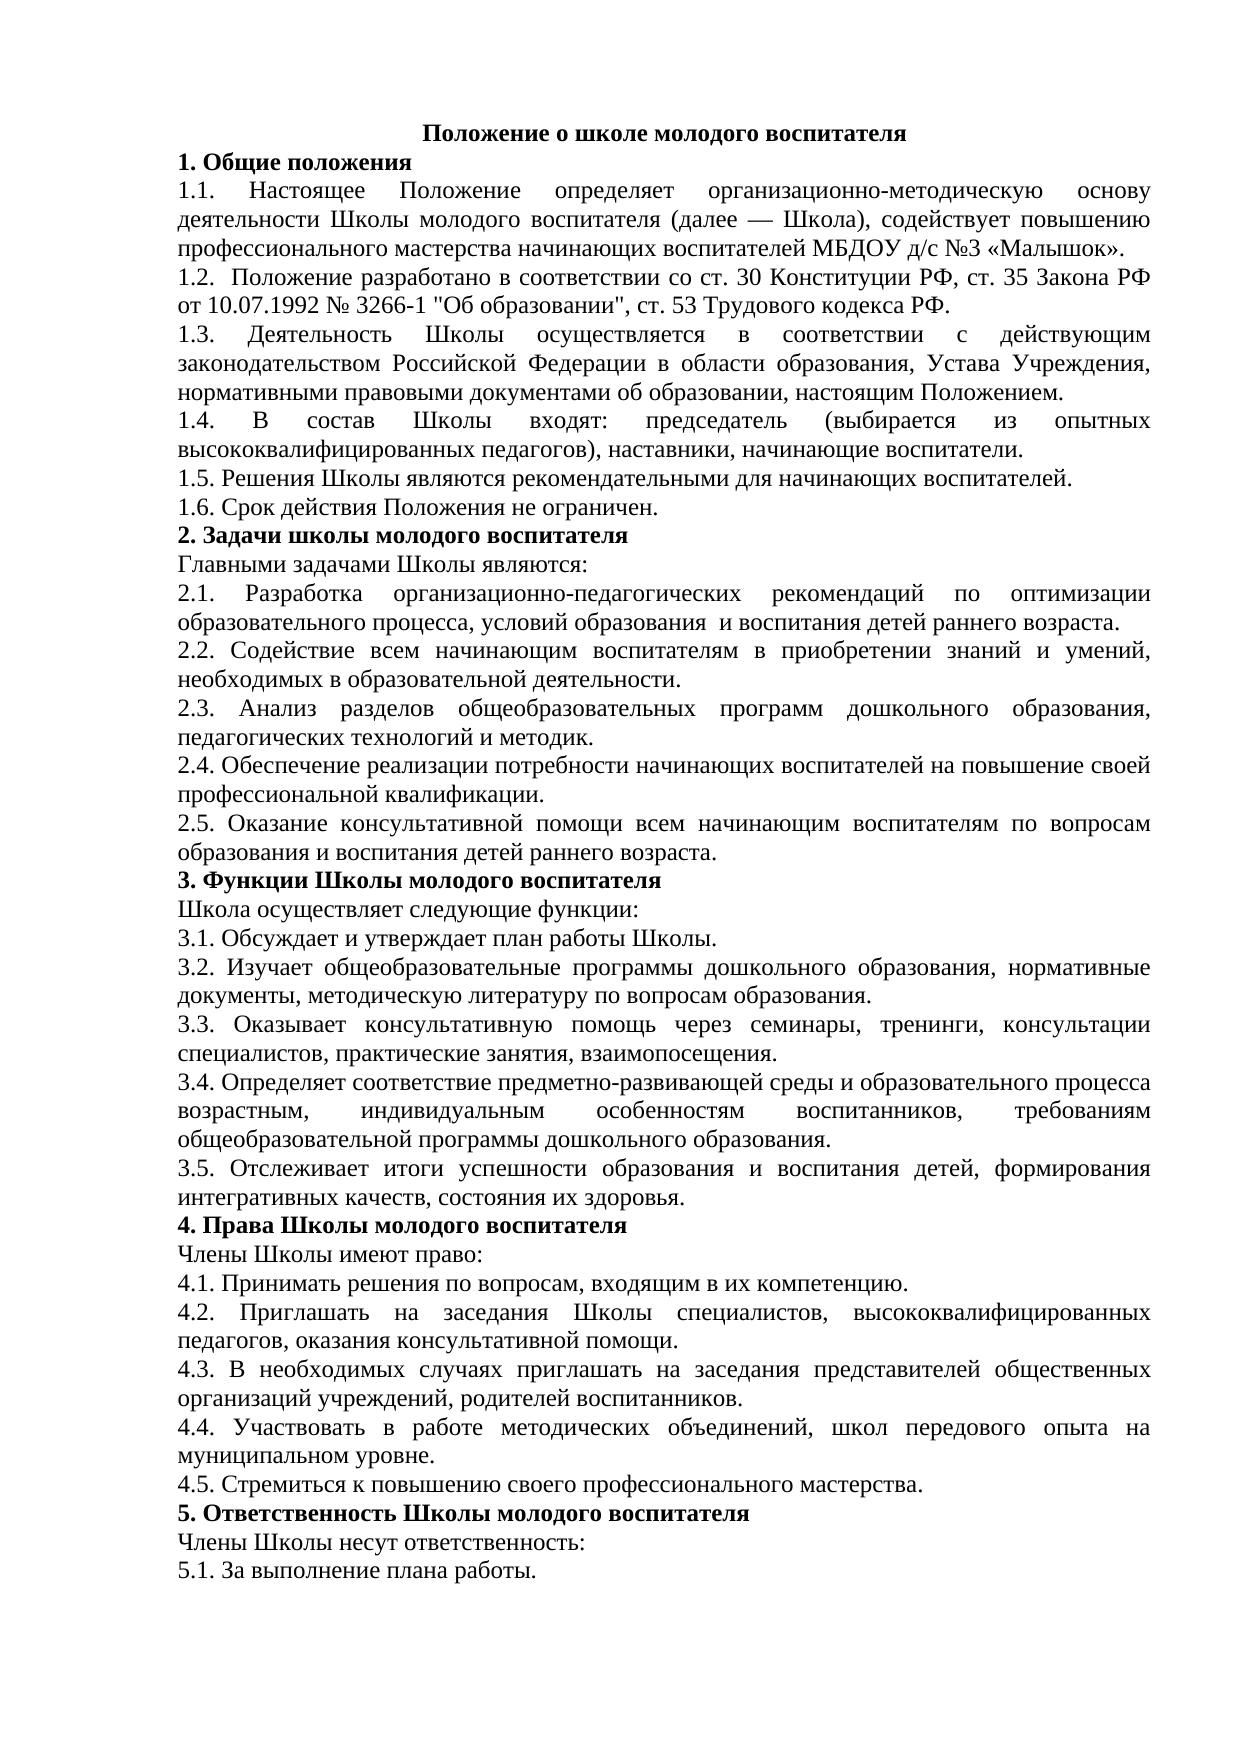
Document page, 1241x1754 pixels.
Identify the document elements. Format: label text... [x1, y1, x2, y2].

text 2.1. Разработка организационно-педагогических рекомендаций по оптимизации образовательного процесса, условий образования и воспитания детей раннего возраста. [177, 578, 1152, 636]
text 3.4. Определяет соответствие предметно-развивающей среды и образовательного процесса возрастным, индивидуальным особенностям воспитанников, требованиям общеобразовательной программы дошкольного образования. [177, 1067, 1152, 1153]
text 1.5. Решения Школы являются рекомендательными для начинающих воспитателей. [177, 463, 1152, 492]
text 4.3. В необходимых случаях приглашать на заседания представителей общественных организаций учреждений, родителей воспитанников. [177, 1354, 1152, 1412]
text 3.2. Изучает общеобразовательные программы дошкольного образования, нормативные документы, методическую литературу по вопросам образования. [177, 952, 1152, 1009]
text 4.5. Стремиться к повышению своего профессионального мастерства. [177, 1469, 1152, 1498]
text 3.1. Обсуждает и утверждает план работы Школы. [177, 923, 1152, 952]
text 3.3. Оказывает консультативную помощь через семинары, тренинги, консультации специалистов, практические занятия, взаимопосещения. [177, 1009, 1152, 1067]
text 5.1. За выполнение плана работы. [177, 1556, 1152, 1584]
text 4.4. Участвовать в работе методических объединений, школ передового опыта на муниципальном уровне. [177, 1412, 1152, 1469]
text 1.6. Срок действия Положения не ограничен. [177, 492, 1152, 521]
text Положение о школе молодого воспитателя [177, 118, 1152, 147]
text 2. Задачи школы молодого воспитателя [177, 521, 1152, 549]
text Школа осуществляет следующие функции: [177, 894, 1152, 923]
text Члены Школы имеют право: [177, 1239, 1152, 1268]
text 2.2. Содействие всем начинающим воспитателям в приобретении знаний и умений, необходимых в образовательной деятельности. [177, 636, 1152, 693]
text 2.4. Обеспечение реализации потребности начинающих воспитателей на повышение своей профессиональной квалификации. [177, 751, 1152, 808]
text 3.5. Отслеживает итоги успешности образования и воспитания детей, формирования интегративных качеств, состояния их здоровья. [177, 1153, 1152, 1211]
text 1.1. Настоящее Положение определяет организационно-методическую основу деятельности Школы молодого воспитателя (далее — Школа), содействует повышению профессионального мастерства начинающих воспитателей МБДОУ д/с №3 «Малышок». [177, 176, 1152, 262]
text 4.2. Приглашать на заседания Школы специалистов, высококвалифицированных педагогов, оказания консультативной помощи. [177, 1297, 1152, 1354]
text Главными задачами Школы являются: [177, 549, 1152, 578]
text Члены Школы несут ответственность: [177, 1527, 1152, 1556]
text 3. Функции Школы молодого воспитателя [177, 866, 1152, 894]
text 4.1. Принимать решения по вопросам, входящим в их компетенцию. [177, 1268, 1152, 1297]
text 2.5. Оказание консультативной помощи всем начинающим воспитателям по вопросам образования и воспитания детей раннего возраста. [177, 808, 1152, 866]
text 4. Права Школы молодого воспитателя [177, 1211, 1152, 1239]
text 1. Общие положения [177, 147, 1152, 176]
text 1.4. В состав Школы входят: председатель (выбирается из опытных высококвалифицированных педагогов), наставники, начинающие воспитатели. [177, 406, 1152, 463]
text 2.3. Анализ разделов общеобразовательных программ дошкольного образования, педагогических технологий и методик. [177, 693, 1152, 751]
text 1.2. Положение разработано в соответствии со ст. 30 Конституции РФ, ст. 35 Закона РФ от 10.07.1992 № 3266-1 "Об образовании", ст. 53 Трудового кодекса РФ. [177, 262, 1152, 319]
text 5. Ответственность Школы молодого воспитателя [177, 1498, 1152, 1527]
text 1.3. Деятельность Школы осуществляется в соответствии с действующим законодательством Российской Федерации в области образования, Устава Учреждения, нормативными правовыми документами об образовании, настоящим Положением. [177, 319, 1152, 406]
